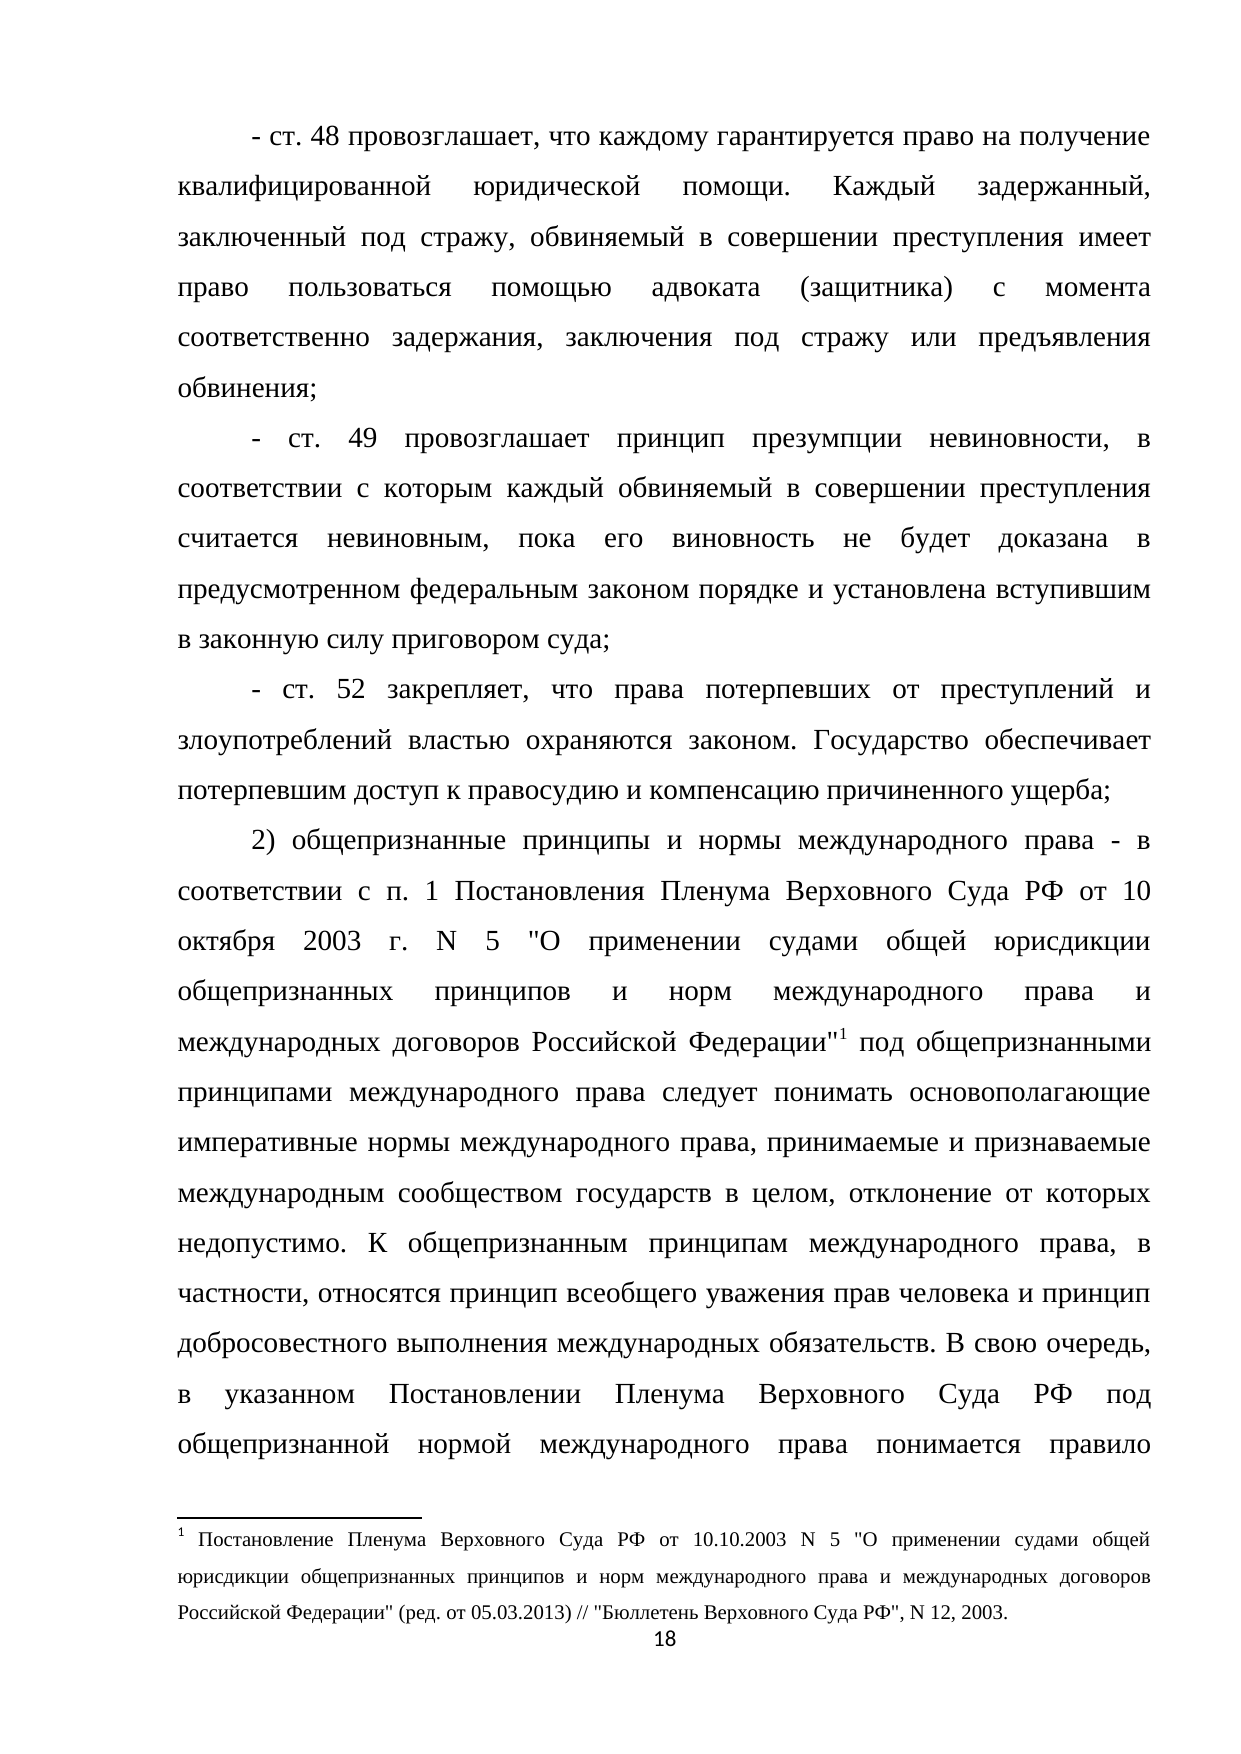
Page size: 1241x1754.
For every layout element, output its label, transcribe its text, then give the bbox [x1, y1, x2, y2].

text - ст. 48 провозглашает, что каждому гарантируется право на получение квалифицированной юридической помощи. Каждый задержанный, заключенный под стражу, обвиняемый в совершении преступления имеет право пользоваться помощью адвоката (защитника) с момента соответственно задержания, заключения под стражу или предъявления обвинения; [177, 118, 1152, 403]
text - ст. 49 провозглашает принцип презумпции невиновности, в соответствии с которым каждый обвиняемый в совершении преступления считается невиновным, пока его виновность не будет доказана в предусмотренном федеральным законом порядке и установлена вступившим в законную силу приговором суда; [177, 420, 1152, 655]
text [177, 822, 1152, 1460]
text - ст. 52 закрепляет, что права потерпевших от преступлений и злоупотреблений властью охраняются законом. Государство обеспечивает потерпевшим доступ к правосудию и компенсацию причиненного ущерба; [177, 672, 1152, 806]
